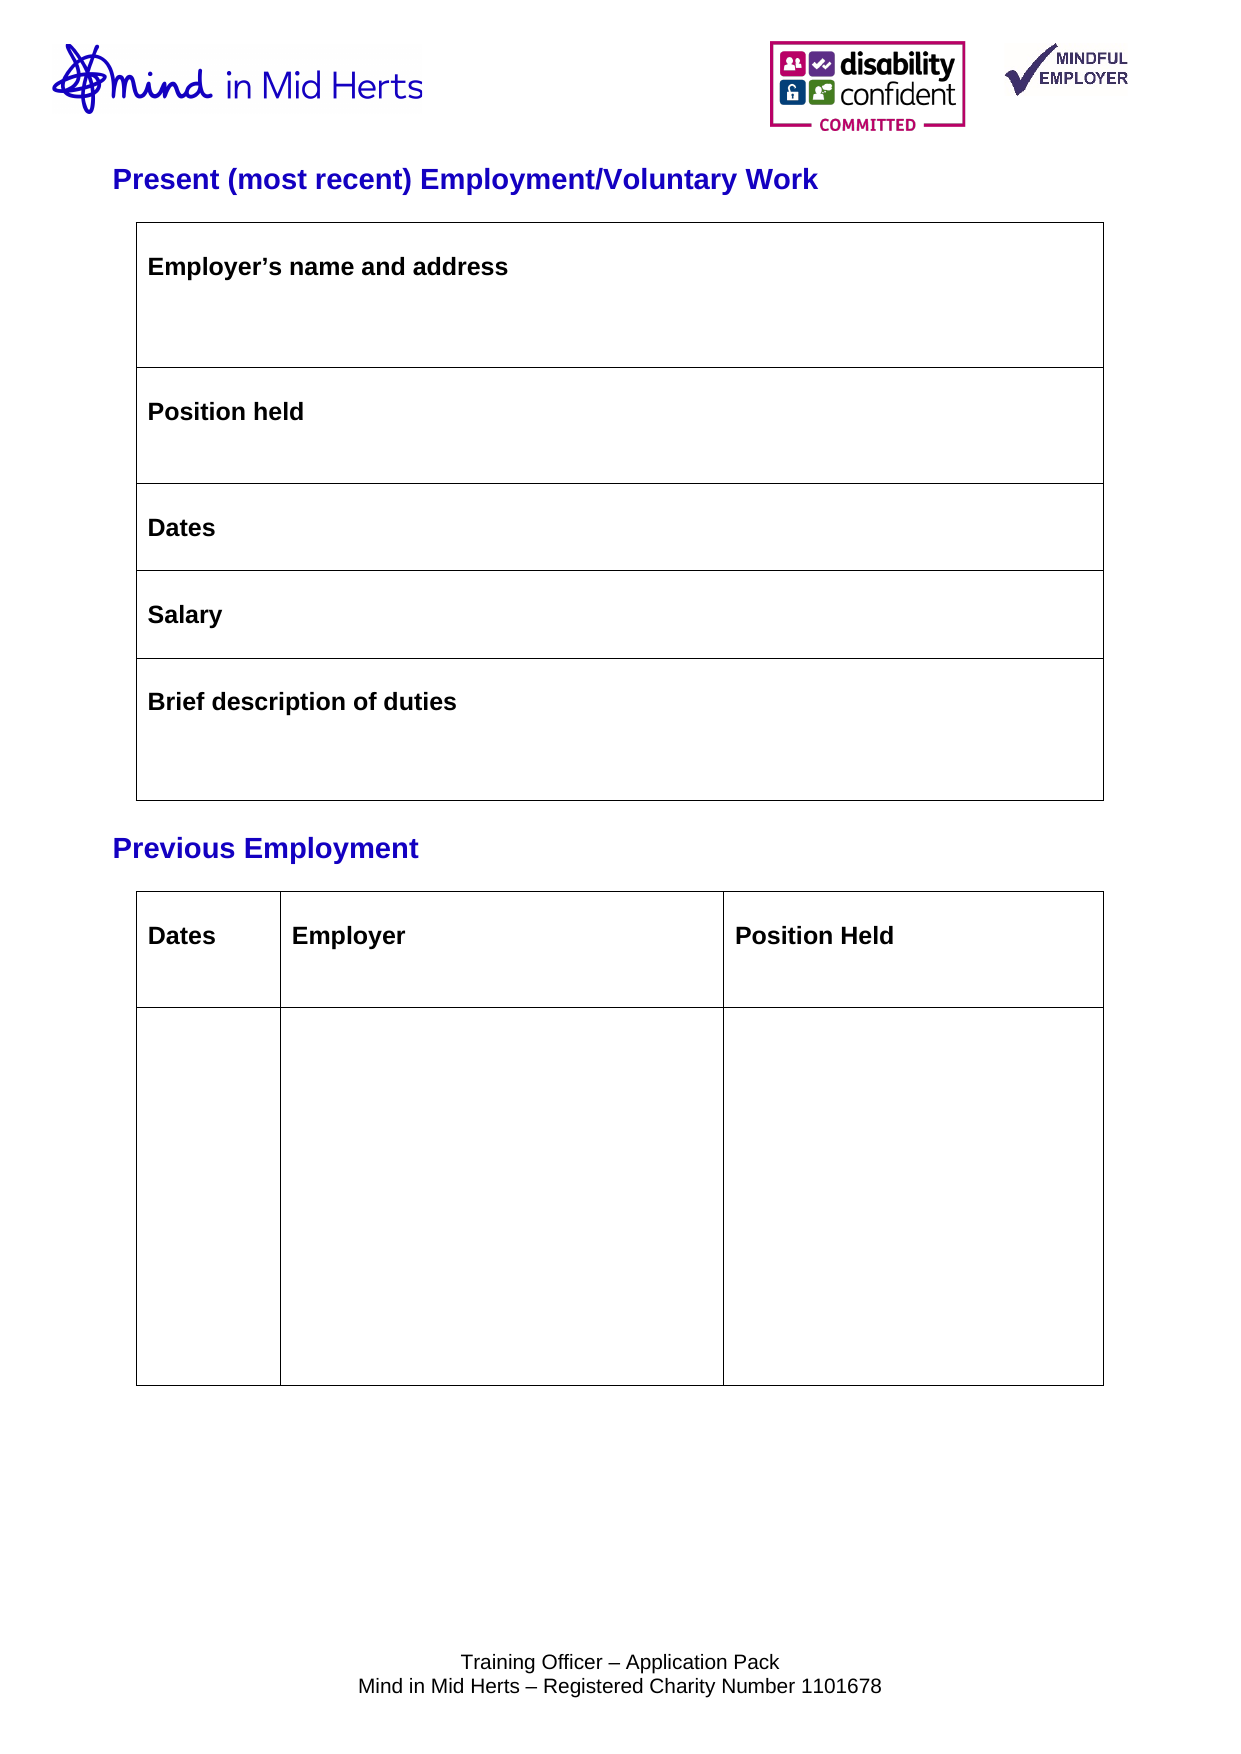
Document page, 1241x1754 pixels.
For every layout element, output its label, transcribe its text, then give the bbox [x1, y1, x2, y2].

picture [52, 44, 423, 114]
table_header Employer [281, 892, 723, 1007]
table_cell Position held [137, 368, 1103, 483]
picture [1004, 43, 1128, 96]
table_cell [137, 1008, 280, 1385]
picture [769, 41, 966, 136]
table_header Position Held [724, 892, 1103, 1007]
table_header Dates [137, 892, 280, 1007]
table_cell [281, 1008, 723, 1385]
table_cell Salary [137, 571, 1103, 657]
table_cell Brief description of duties [137, 659, 1103, 800]
table_cell [724, 1008, 1103, 1385]
text Present (most recent) Employment/Voluntary Work [112, 162, 1128, 196]
text Previous Employment [112, 831, 1128, 865]
table_cell Dates [137, 484, 1103, 570]
table_header Employer’s name and address [137, 223, 1103, 367]
